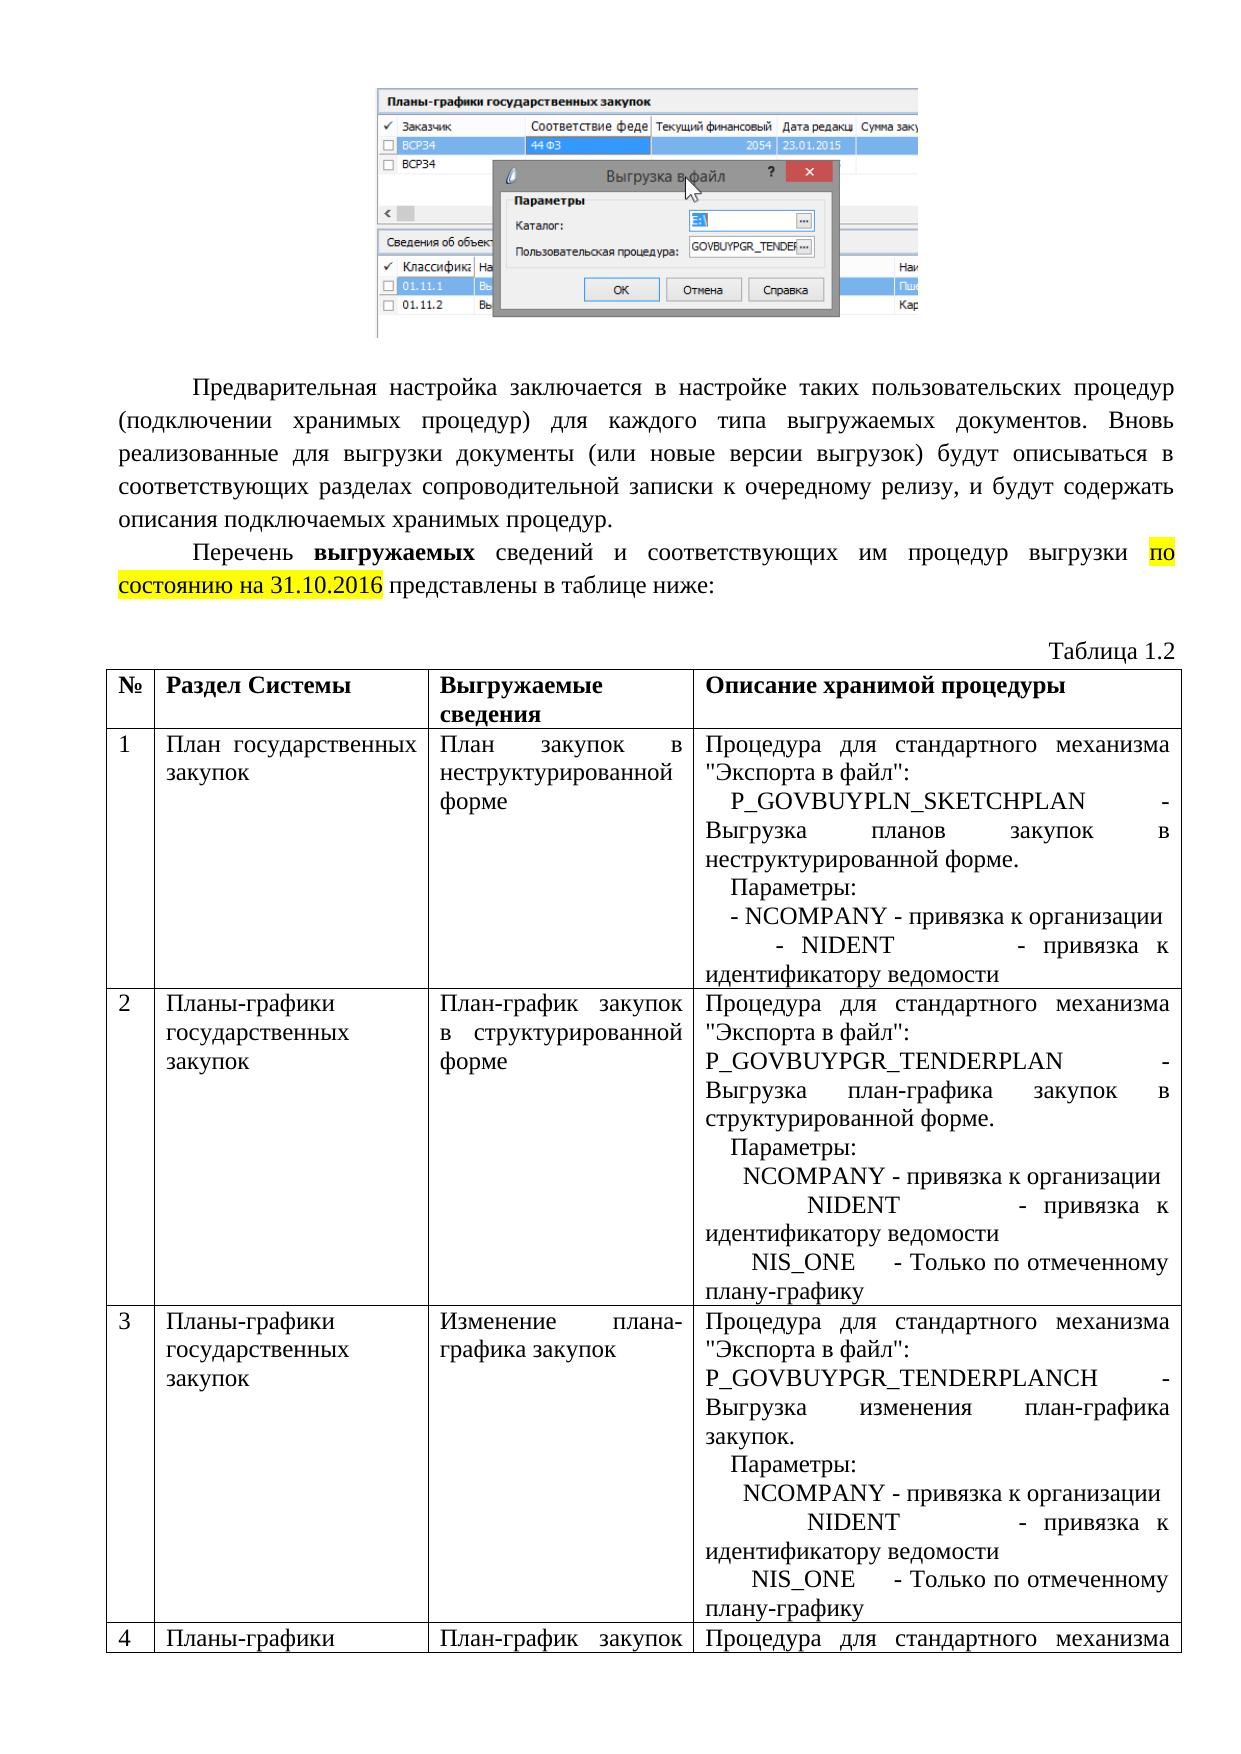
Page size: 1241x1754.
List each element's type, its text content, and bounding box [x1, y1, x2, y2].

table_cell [429, 1623, 693, 1652]
text Предварительная настройка заключается в настройке таких пользовательских процедур (подключении хранимых процедур) для каждого типа выгружаемых документов. Вновь реализованные для выгрузки документы (или новые версии выгрузок) будут описываться в соответствующих разделах сопроводительной записки к очередному релизу, и будут содержать описания подключаемых хранимых процедур. [118, 372, 1175, 533]
table_cell Процедура для стандартного механизма "Экспорта в файл": P_GOVBUYPGR_TENDERPLANCH - Выгрузка изменения план-графика закупок. Параметры: NCOMPANY - привязка к организации NIDENT - привязка к идентификатору ведомости NIS_ONE - Только по отмеченному плану-графику [694, 1306, 1181, 1622]
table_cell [694, 1623, 1181, 1652]
table_cell 4 [107, 1623, 154, 1652]
table_header № [107, 670, 154, 728]
table_cell Планы-графики государственных закупок [155, 989, 428, 1305]
table_header Раздел Системы [155, 670, 428, 728]
text Перечень выгружаемых сведений и соответствующих им процедур выгрузки по состоянию на 31.10.2016 представлены в таблице ниже: [118, 537, 1175, 599]
table_cell План-график закупок в структурированной форме [429, 989, 693, 1305]
table_cell Процедура для стандартного механизма "Экспорта в файл": P_GOVBUYPGR_TENDERPLAN - Выгрузка план-графика закупок в структурированной форме. Параметры: NCOMPANY - привязка к организации NIDENT - привязка к идентификатору ведомости NIS_ONE - Только по отмеченному плану-графику [694, 989, 1181, 1305]
table_cell Процедура для стандартного механизма "Экспорта в файл": P_GOVBUYPLN_SKETCHPLAN - Выгрузка планов закупок в неструктурированной форме. Параметры: - NCOMPANY - привязка к организации - NIDENT - привязка к идентификатору ведомости [694, 729, 1181, 987]
table_header Описание хранимой процедуры [694, 670, 1181, 728]
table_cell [155, 1306, 428, 1622]
text Таблица 1.2 [118, 636, 1175, 665]
table_cell Изменение плана-графика закупок [429, 1306, 693, 1622]
table_cell План государственных закупок [155, 729, 428, 987]
picture [375, 88, 918, 338]
table_header Выгружаемые сведения [429, 670, 693, 728]
table_cell План закупок в неструктурированной форме [429, 729, 693, 987]
table_cell 1 [107, 729, 154, 987]
table_cell 3 [107, 1306, 154, 1622]
table_cell 2 [107, 989, 154, 1305]
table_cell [155, 1623, 428, 1652]
